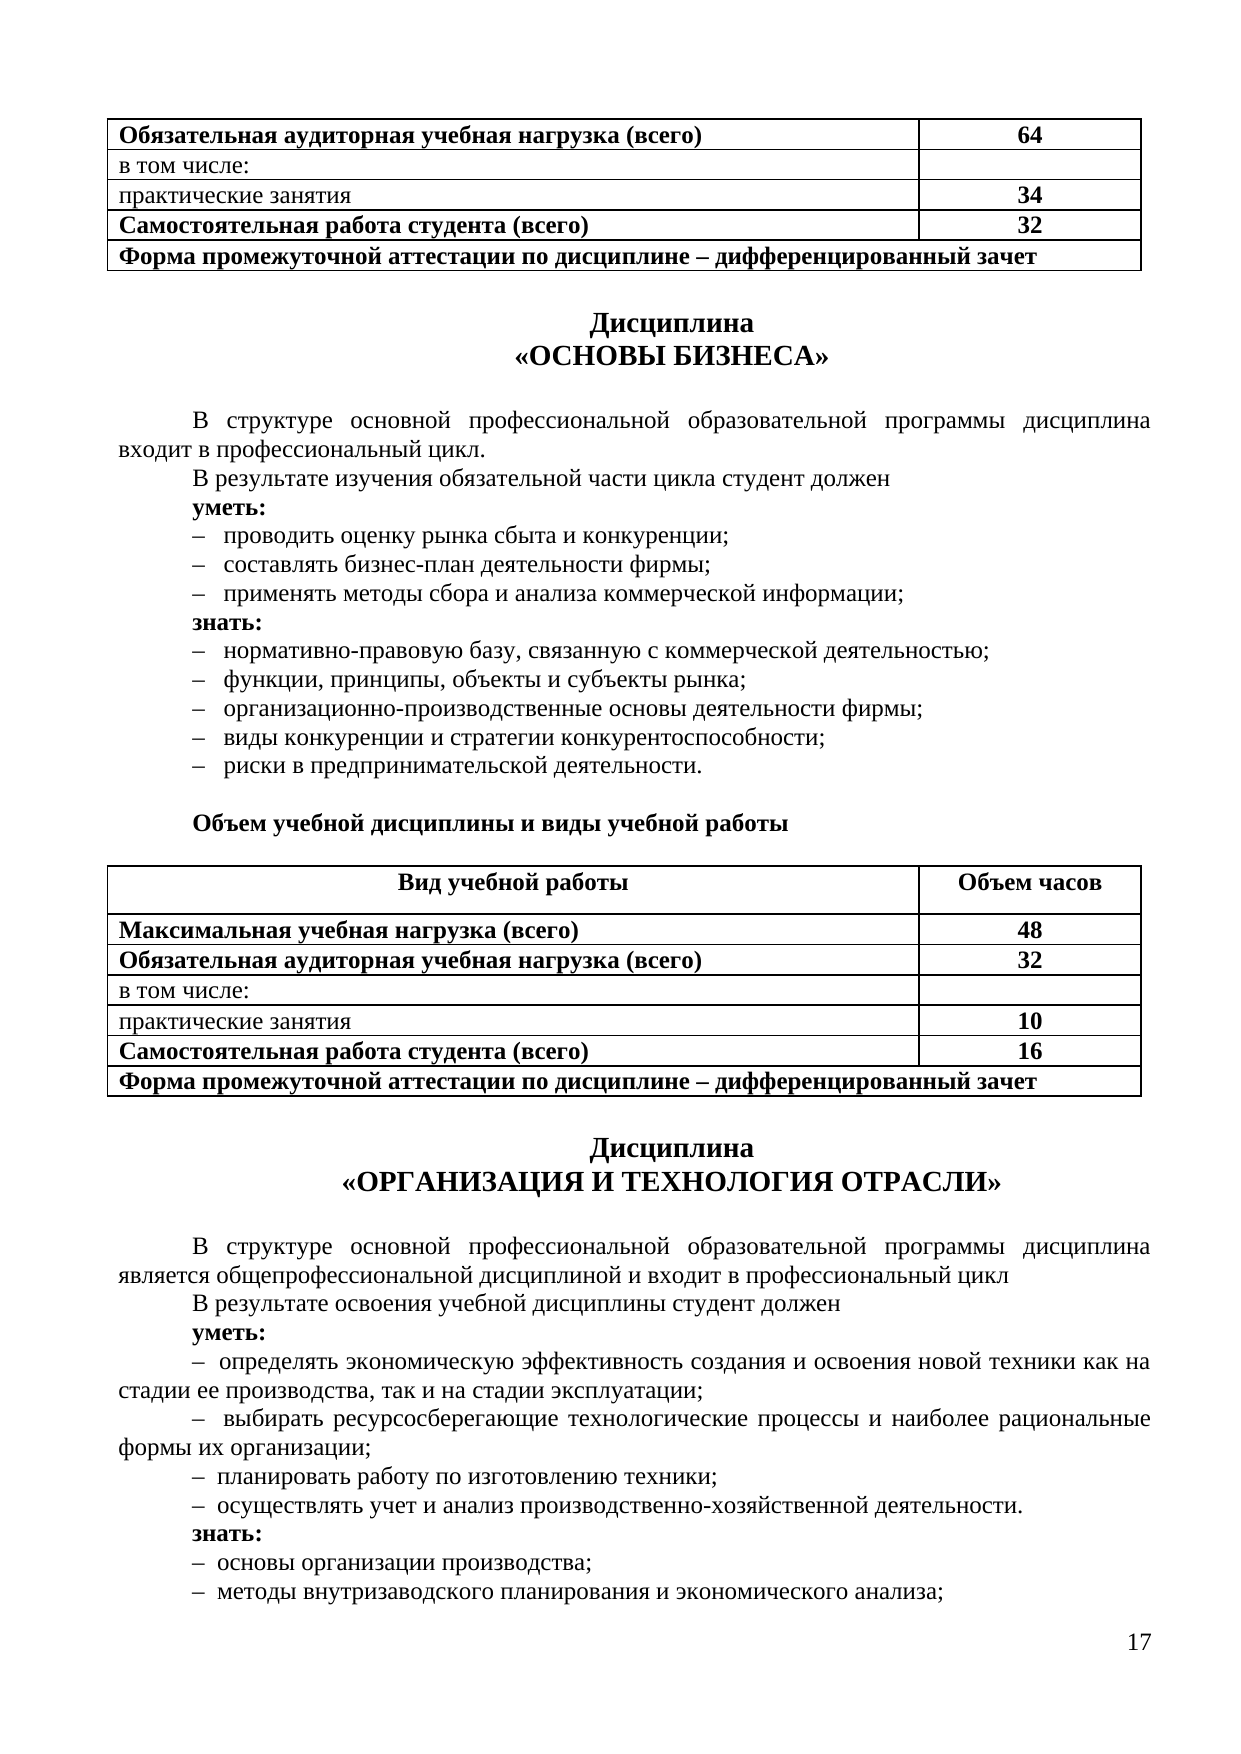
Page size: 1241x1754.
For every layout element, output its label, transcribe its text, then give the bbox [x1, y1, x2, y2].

text – составлять бизнес-план деятельности фирмы; [118, 549, 1152, 578]
text В результате изучения обязательной части цикла студент должен [118, 463, 1152, 492]
text – проводить оценку рынка сбыта и конкуренции; [118, 520, 1152, 549]
table_cell Самостоятельная работа студента (всего) [108, 1036, 918, 1065]
table_cell практические занятия [108, 180, 918, 209]
text «ОСНОВЫ БИЗНЕСА» [118, 338, 1152, 372]
text Дисциплина [118, 305, 1152, 338]
text знать: [118, 607, 1152, 635]
table_header Вид учебной работы [108, 867, 918, 913]
table_cell 34 [920, 180, 1140, 209]
table_cell [920, 976, 1140, 1004]
table_cell 16 [920, 1036, 1140, 1065]
text – виды конкуренции и стратегии конкурентоспособности; [118, 722, 1152, 750]
text – основы организации производства; [118, 1547, 1152, 1576]
table_cell 32 [920, 211, 1140, 239]
text Объем учебной дисциплины и виды учебной работы [118, 808, 1152, 837]
text «ОРГАНИЗАЦИЯ И ТЕХНОЛОГИЯ ОТРАСЛИ» [118, 1164, 1152, 1197]
table_cell Форма промежуточной аттестации по дисциплине – дифференцированный зачет [108, 1067, 1140, 1095]
table_header Объем часов [920, 867, 1140, 913]
table_cell Обязательная аудиторная учебная нагрузка (всего) [108, 945, 918, 974]
text В структуре основной профессиональной образовательной программы дисциплина является общепрофессиональной дисциплиной и входит в профессиональный цикл [118, 1231, 1152, 1288]
table_cell 10 [920, 1006, 1140, 1034]
table_cell Обязательная аудиторная учебная нагрузка (всего) [108, 120, 918, 148]
text Дисциплина [118, 1130, 1152, 1164]
text – функции, принципы, объекты и субъекты рынка; [118, 664, 1152, 693]
table_cell практические занятия [108, 1006, 918, 1034]
text – осуществлять учет и анализ производственно-хозяйственной деятельности. [118, 1490, 1152, 1518]
text – определять экономическую эффективность создания и освоения новой техники как на стадии ее производства, так и на стадии эксплуатации; [118, 1346, 1152, 1403]
table_cell [920, 150, 1140, 179]
table_cell в том числе: [108, 150, 918, 179]
text – риски в предпринимательской деятельности. [118, 750, 1152, 779]
table_cell в том числе: [108, 976, 918, 1004]
text уметь: [118, 492, 1152, 520]
text – нормативно-правовую базу, связанную с коммерческой деятельностью; [118, 635, 1152, 664]
table_cell 32 [920, 945, 1140, 974]
table_cell Форма промежуточной аттестации по дисциплине – дифференцированный зачет [108, 241, 1140, 270]
text – применять методы сбора и анализа коммерческой информации; [118, 578, 1152, 607]
text В структуре основной профессиональной образовательной программы дисциплина входит в профессиональный цикл. [118, 405, 1152, 463]
text уметь: [118, 1317, 1152, 1346]
text – методы внутризаводского планирования и экономического анализа; [118, 1576, 1152, 1605]
text – планировать работу по изготовлению техники; [118, 1461, 1152, 1490]
table_cell 64 [920, 120, 1140, 148]
table_cell Максимальная учебная нагрузка (всего) [108, 915, 918, 944]
text В результате освоения учебной дисциплины студент должен [118, 1288, 1152, 1317]
text – выбирать ресурсосберегающие технологические процессы и наиболее рациональные формы их организации; [118, 1403, 1152, 1461]
text – организационно-производственные основы деятельности фирмы; [118, 693, 1152, 722]
table_cell Самостоятельная работа студента (всего) [108, 211, 918, 239]
table_cell 48 [920, 915, 1140, 944]
text знать: [118, 1518, 1152, 1547]
